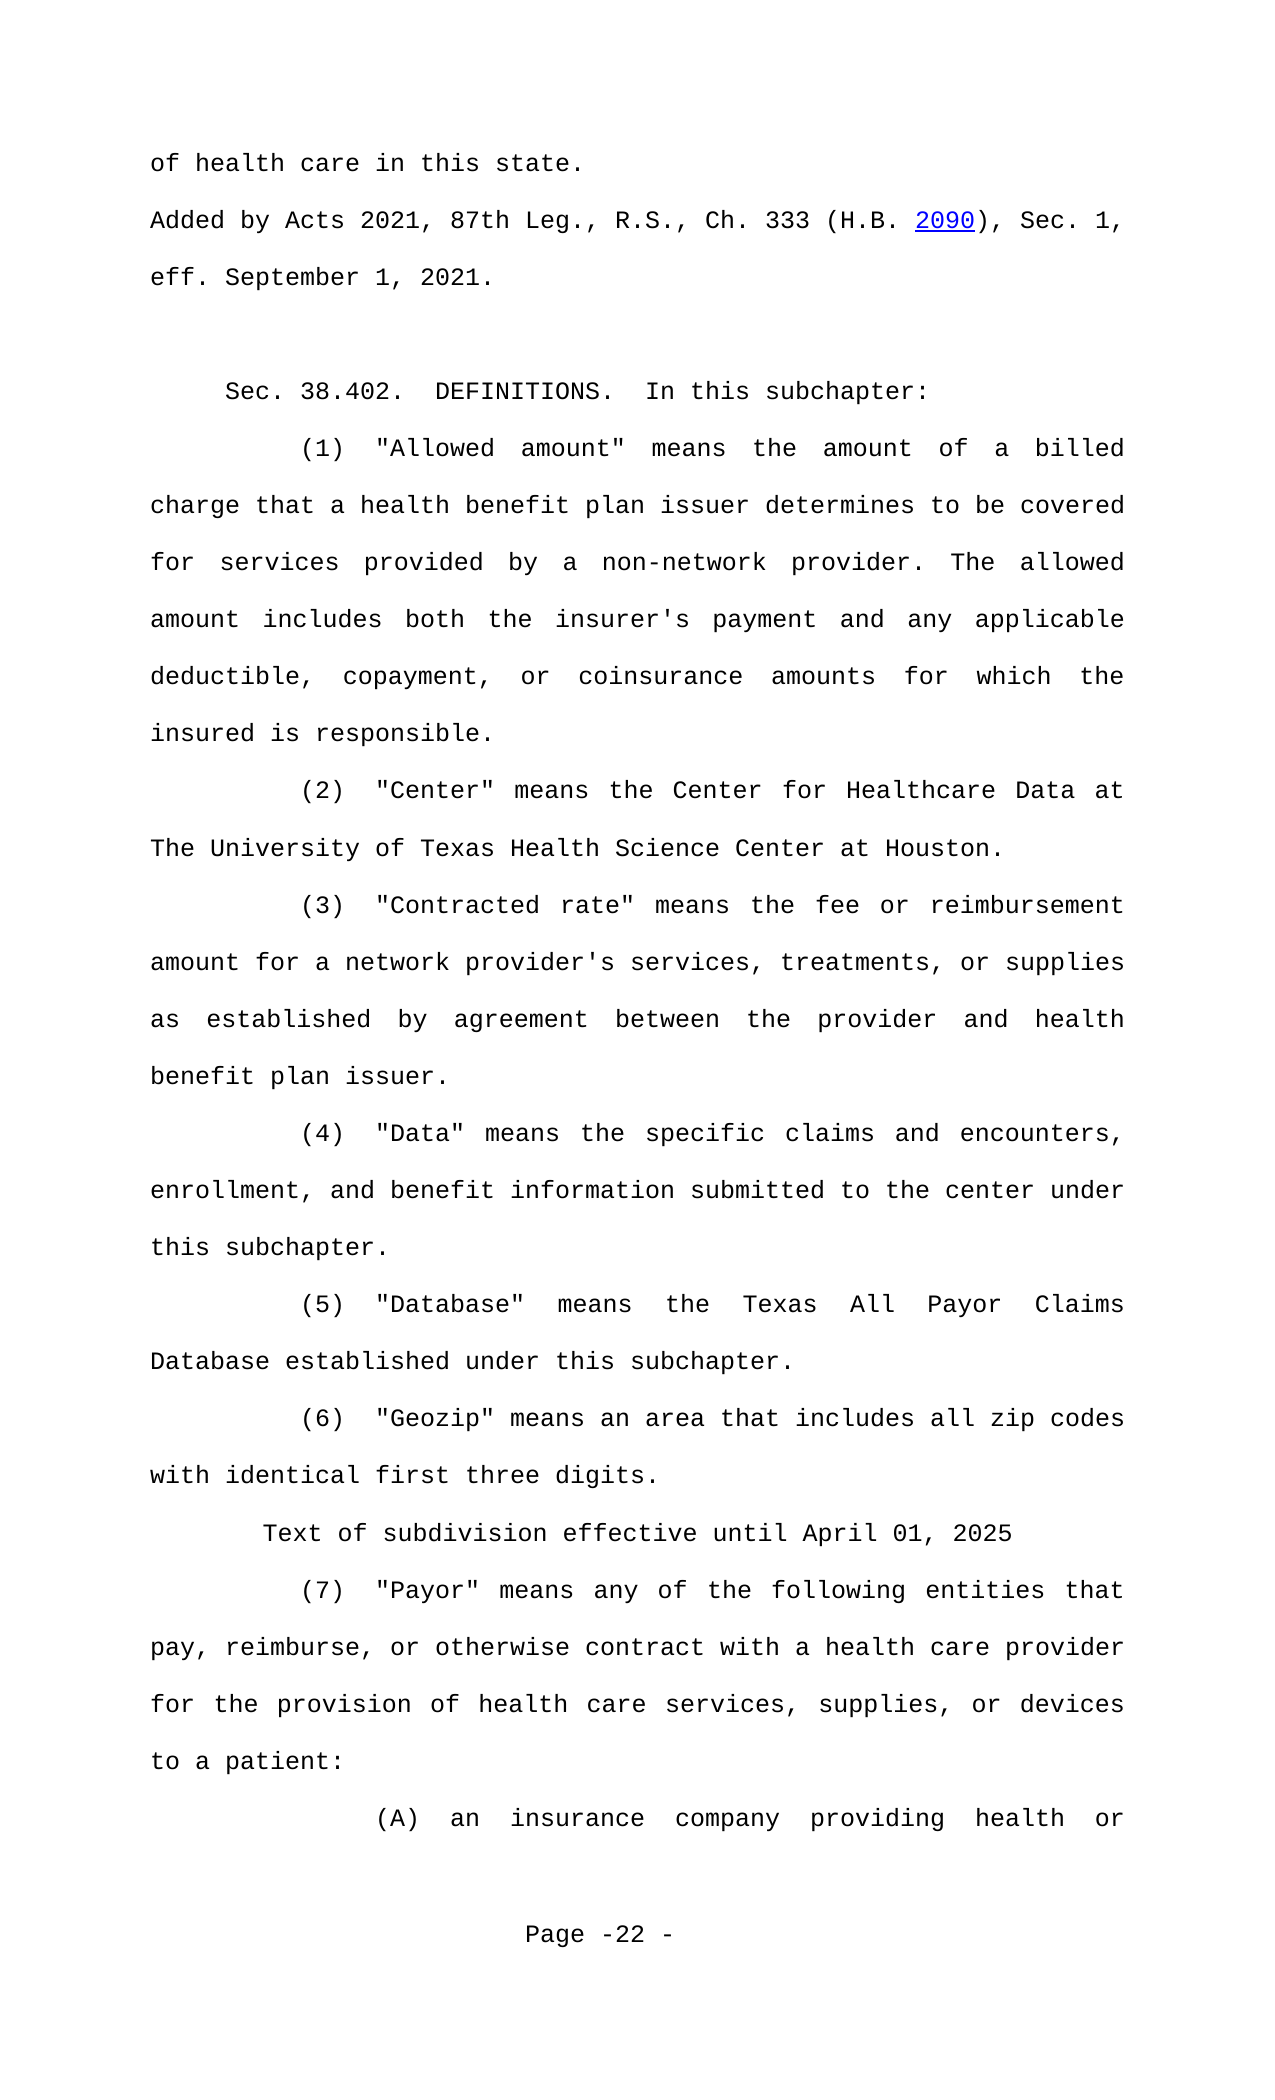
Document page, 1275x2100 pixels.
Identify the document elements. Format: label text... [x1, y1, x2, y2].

text Added by Acts 2021, 87th Leg., R.S., Ch. 333 (H.B. 2090), Sec. 1, eff. September 1, 2021. [150, 207, 1125, 293]
text (1) "Allowed amount" means the amount of a billed charge that a health benefit plan issuer determines to be covered for services provided by a non-network provider. The allowed amount includes both the insurer's payment and any applicable deductible, copayment, or coinsurance amounts for which the insured is responsible. [150, 435, 1125, 749]
text (2) "Center" means the Center for Healthcare Data at The University of Texas Health Science Center at Houston. [150, 778, 1125, 863]
text Sec. 38.402. DEFINITIONS. In this subchapter: [150, 378, 1125, 407]
text (6) "Geozip" means an area that includes all zip codes with identical first three digits. [150, 1406, 1125, 1491]
text Text of subdivision effective until April 01, 2025 [150, 1520, 1125, 1548]
text (3) "Contracted rate" means the fee or reimbursement amount for a network provider's services, treatments, or supplies as established by agreement between the provider and health benefit plan issuer. [150, 892, 1125, 1092]
text (5) "Database" means the Texas All Payor Claims Database established under this subchapter. [150, 1292, 1125, 1377]
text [150, 1805, 1125, 1834]
text (4) "Data" means the specific claims and encounters, enrollment, and benefit information submitted to the center under this subchapter. [150, 1120, 1125, 1263]
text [150, 150, 1125, 178]
text (7) "Payor" means any of the following entities that pay, reimburse, or otherwise contract with a health care provider for the provision of health care services, supplies, or devices to a patient: [150, 1577, 1125, 1777]
